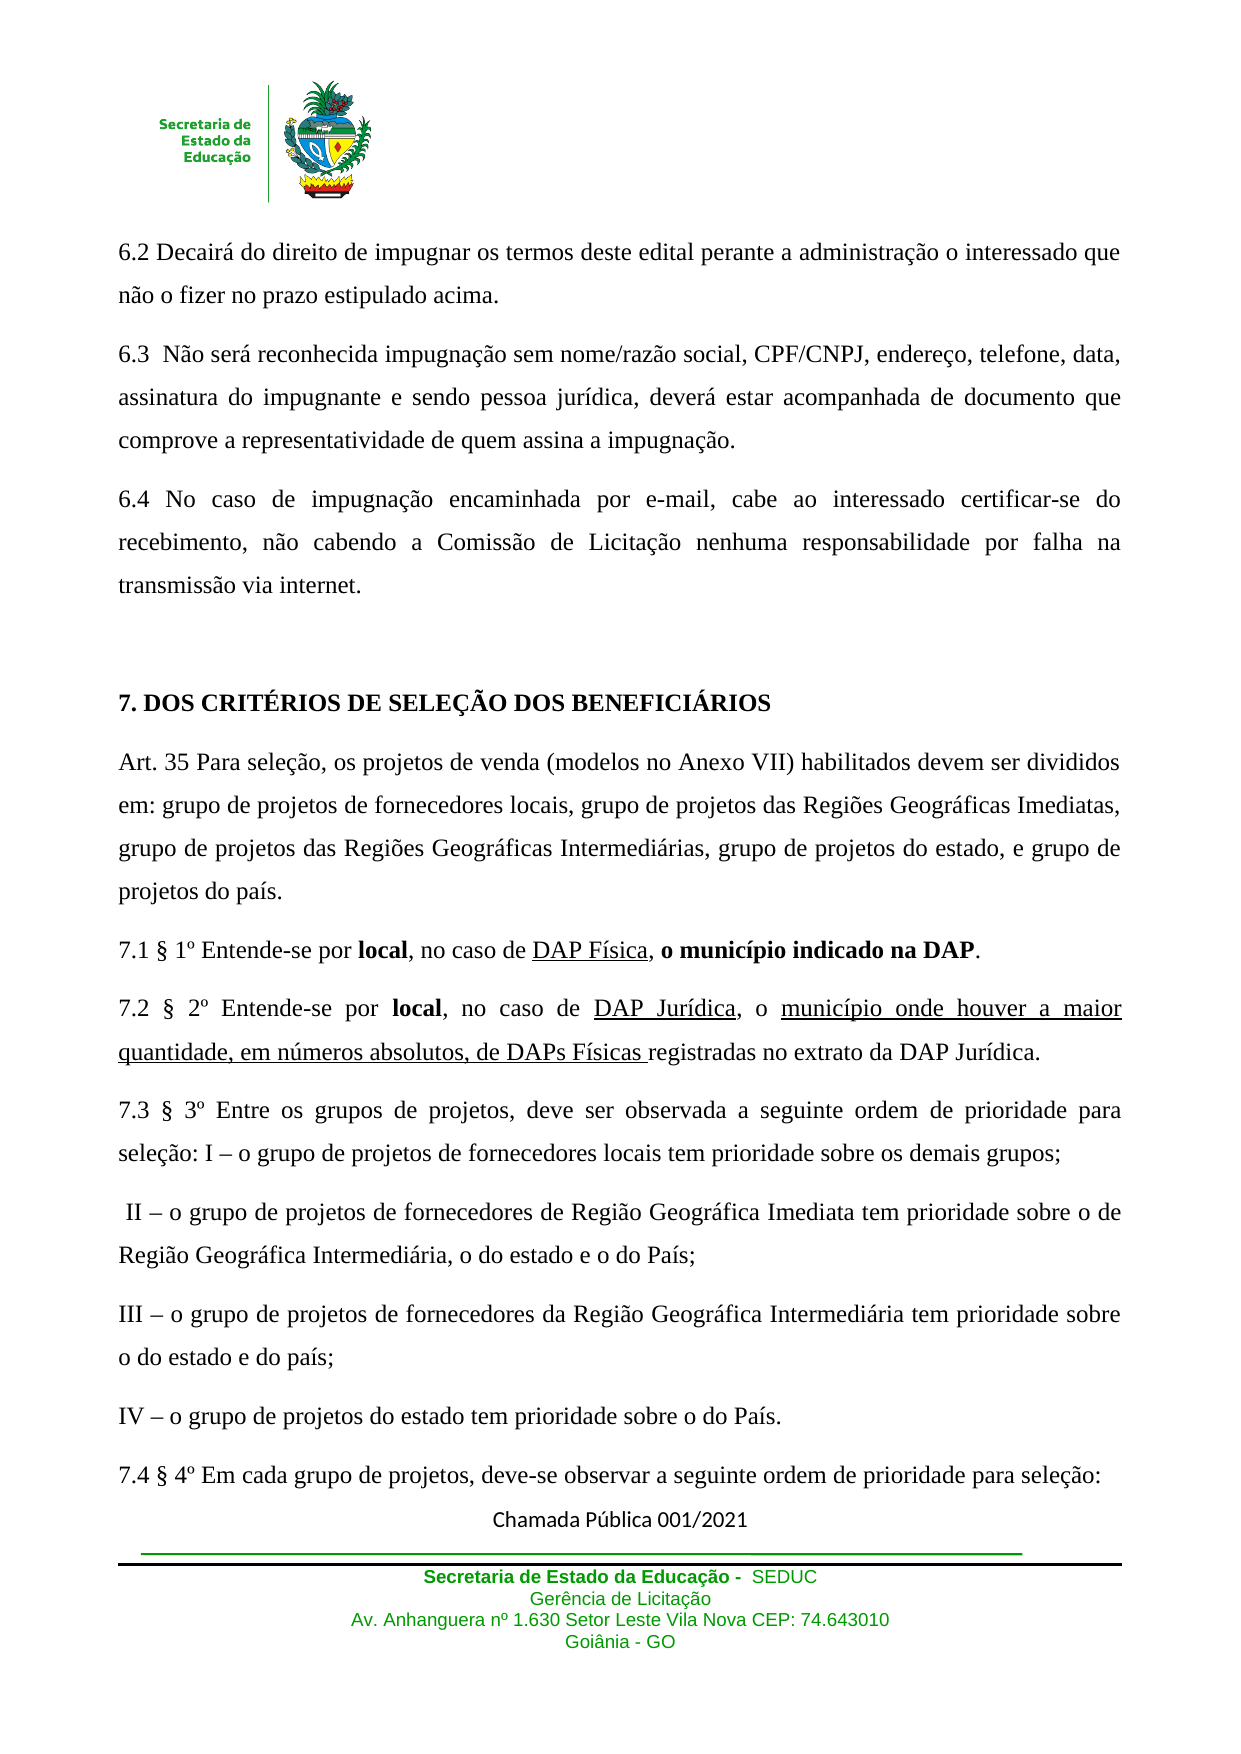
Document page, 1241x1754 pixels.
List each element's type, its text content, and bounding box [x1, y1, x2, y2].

text 6.2 Decairá do direito de impugnar os termos deste edital perante a administração o interessado que não o fizer no prazo estipulado acima. [118, 237, 1122, 309]
text 6.4 No caso de impugnação encaminhada por e-mail, cabe ao interessado certificar-se do recebimento, não cabendo a Comissão de Licitação nenhuma responsabilidade por falha na transmissão via internet. [118, 484, 1122, 599]
text 7.4 § 4º Em cada grupo de projetos, deve-se observar a seguinte ordem de prioridade para seleção: [118, 1460, 1122, 1488]
text Art. 35 Para seleção, os projetos de venda (modelos no Anexo VII) habilitados devem ser divididos em: grupo de projetos de fornecedores locais, grupo de projetos das Regiões Geográficas Imediatas, grupo de projetos das Regiões Geográficas Intermediárias, grupo de projetos do estado, e grupo de projetos do país. [118, 747, 1122, 905]
picture [118, 73, 412, 210]
text II – o grupo de projetos de fornecedores de Região Geográfica Imediata tem prioridade sobre o de Região Geográfica Intermediária, o do estado e o do País; [118, 1197, 1122, 1269]
text 7.1 § 1º Entende-se por local, no caso de DAP Física, o município indicado na DAP. [118, 935, 1122, 963]
text 6.3 Não será reconhecida impugnação sem nome/razão social, CPF/CNPJ, endereço, telefone, data, assinatura do impugnante e sendo pessoa jurídica, deverá estar acompanhada de documento que comprove a representatividade de quem assina a impugnação. [118, 339, 1122, 454]
text III – o grupo de projetos de fornecedores da Região Geográfica Intermediária tem prioridade sobre o do estado e do país; [118, 1299, 1122, 1371]
text IV – o grupo de projetos do estado tem prioridade sobre o do País. [118, 1401, 1122, 1430]
text 7. DOS CRITÉRIOS DE SELEÇÃO DOS BENEFICIÁRIOS [118, 688, 1122, 717]
text 7.3 § 3º Entre os grupos de projetos, deve ser observada a seguinte ordem de prioridade para seleção: I – o grupo de projetos de fornecedores locais tem prioridade sobre os demais grupos; [118, 1095, 1122, 1167]
text 7.2 § 2º Entende-se por local, no caso de DAP Jurídica, o município onde houver a maior quantidade, em números absolutos, de DAPs Físicas registradas no extrato da DAP Jurídica. [118, 993, 1122, 1065]
